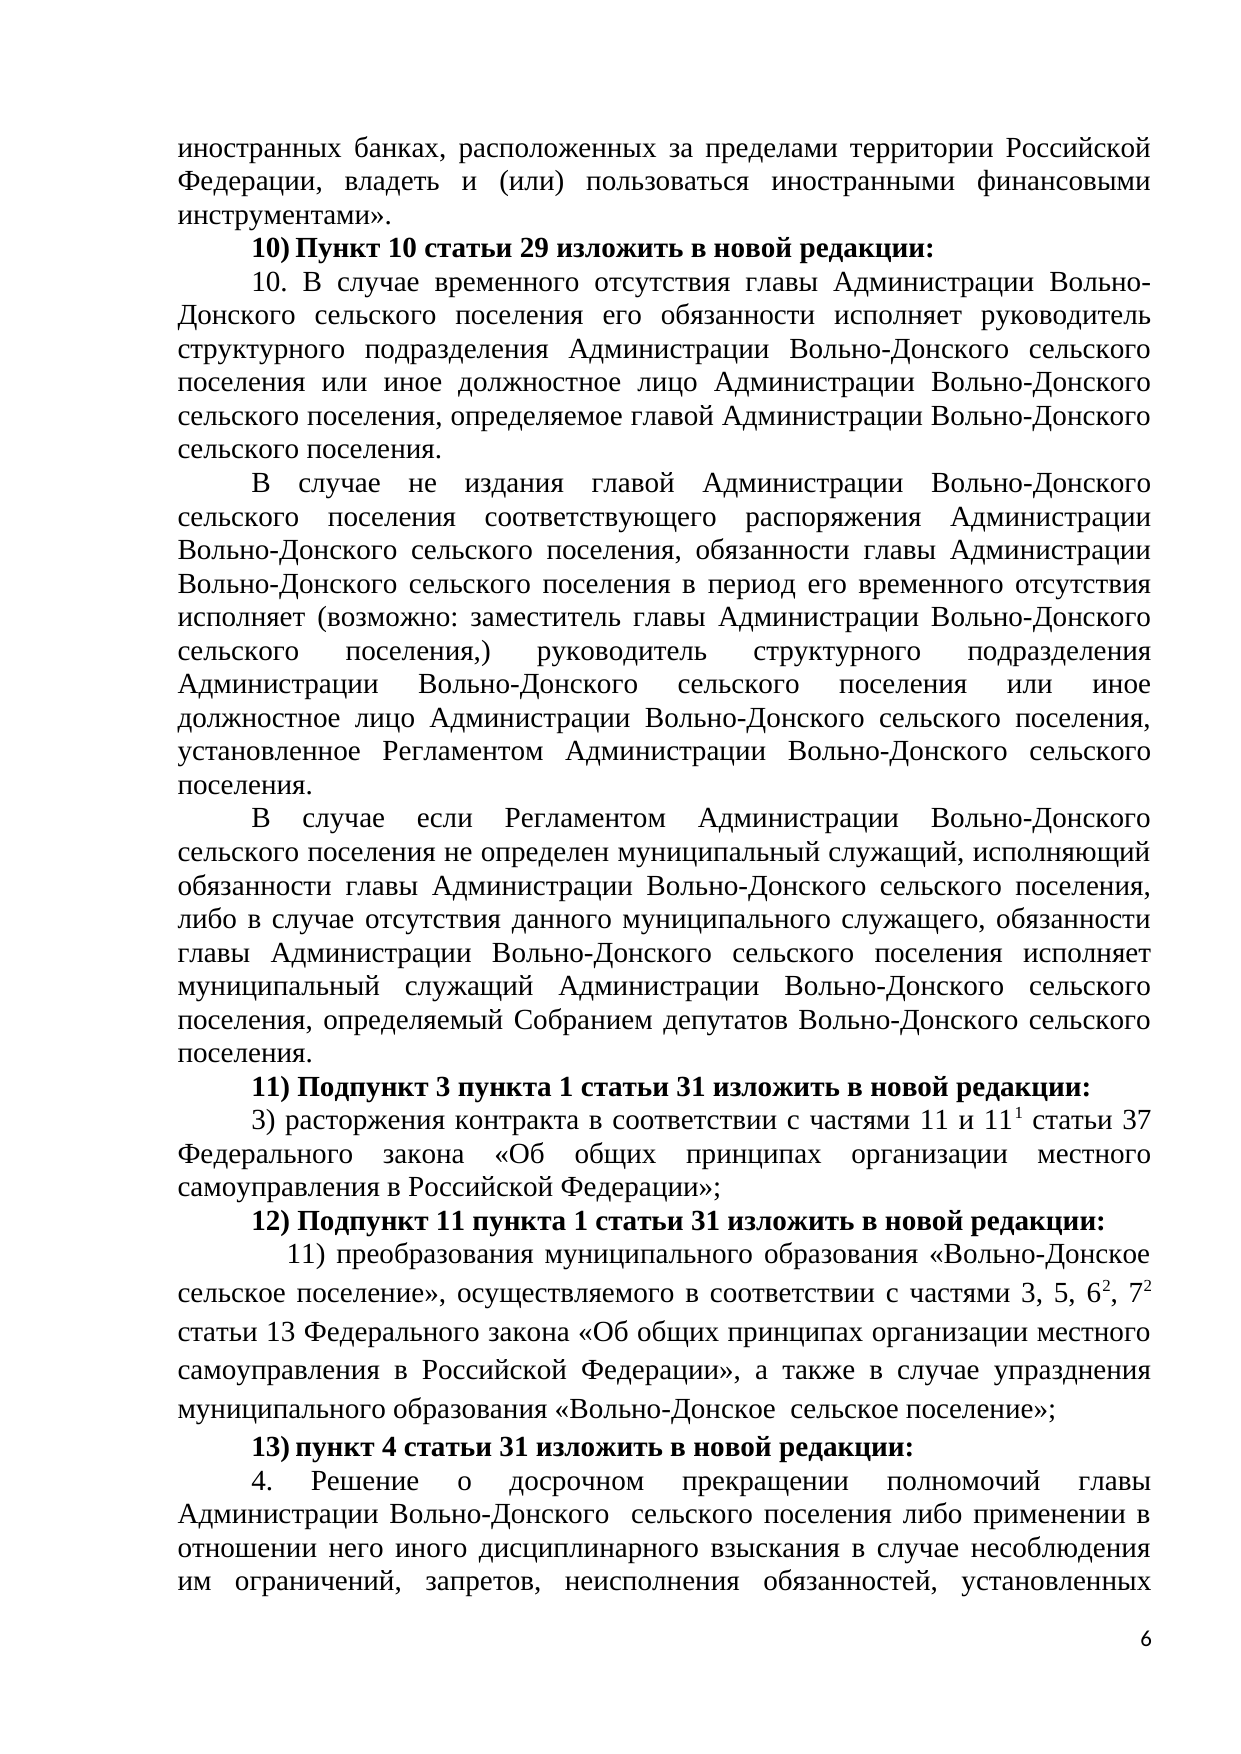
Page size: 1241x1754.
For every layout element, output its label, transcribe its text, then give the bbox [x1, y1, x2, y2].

text 10) Пункт 10 статьи 29 изложить в новой редакции: [177, 230, 1152, 264]
text 12) Подпункт 11 пункта 1 статьи 31 изложить в новой редакции: [177, 1203, 1152, 1237]
text В случае если Регламентом Администрации Вольно-Донского сельского поселения не определен муниципальный служащий, исполняющий обязанности главы Администрации Вольно-Донского сельского поселения, либо в случае отсутствия данного муниципального служащего, обязанности главы Администрации Вольно-Донского сельского поселения исполняет муниципальный служащий Администрации Вольно-Донского сельского поселения, определяемый Собранием депутатов Вольно-Донского сельского поселения. [177, 801, 1152, 1069]
text 11) преобразования муниципального образования «Вольно-Донское сельское поселение», осуществляемого в соответствии с частями 3, 5, 62, 72 статьи 13 Федерального закона «Об общих принципах организации местного самоуправления в Российской Федерации», а также в случае упразднения муниципального образования «Вольно-Донское сельское поселение»; [177, 1237, 1152, 1424]
text 3) расторжения контракта в соответствии с частями 11 и 111 статьи 37 Федерального закона «Об общих принципах организации местного самоуправления в Российской Федерации»; [177, 1102, 1152, 1203]
text 13) пункт 4 статьи 31 изложить в новой редакции: [177, 1429, 1152, 1463]
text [177, 1463, 1152, 1597]
text 11) Подпункт 3 пункта 1 статьи 31 изложить в новой редакции: [177, 1069, 1152, 1102]
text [177, 130, 1152, 230]
text 10. В случае временного отсутствия главы Администрации Вольно-Донского сельского поселения его обязанности исполняет руководитель структурного подразделения Администрации Вольно-Донского сельского поселения или иное должностное лицо Администрации Вольно-Донского сельского поселения, определяемое главой Администрации Вольно-Донского сельского поселения. [177, 264, 1152, 465]
text В случае не издания главой Администрации Вольно-Донского сельского поселения соответствующего распоряжения Администрации Вольно-Донского сельского поселения, обязанности главы Администрации Вольно-Донского сельского поселения в период его временного отсутствия исполняет (возможно: заместитель главы Администрации Вольно-Донского сельского поселения,) руководитель структурного подразделения Администрации Вольно-Донского сельского поселения или иное должностное лицо Администрации Вольно-Донского сельского поселения, установленное Регламентом Администрации Вольно-Донского сельского поселения. [177, 465, 1152, 801]
